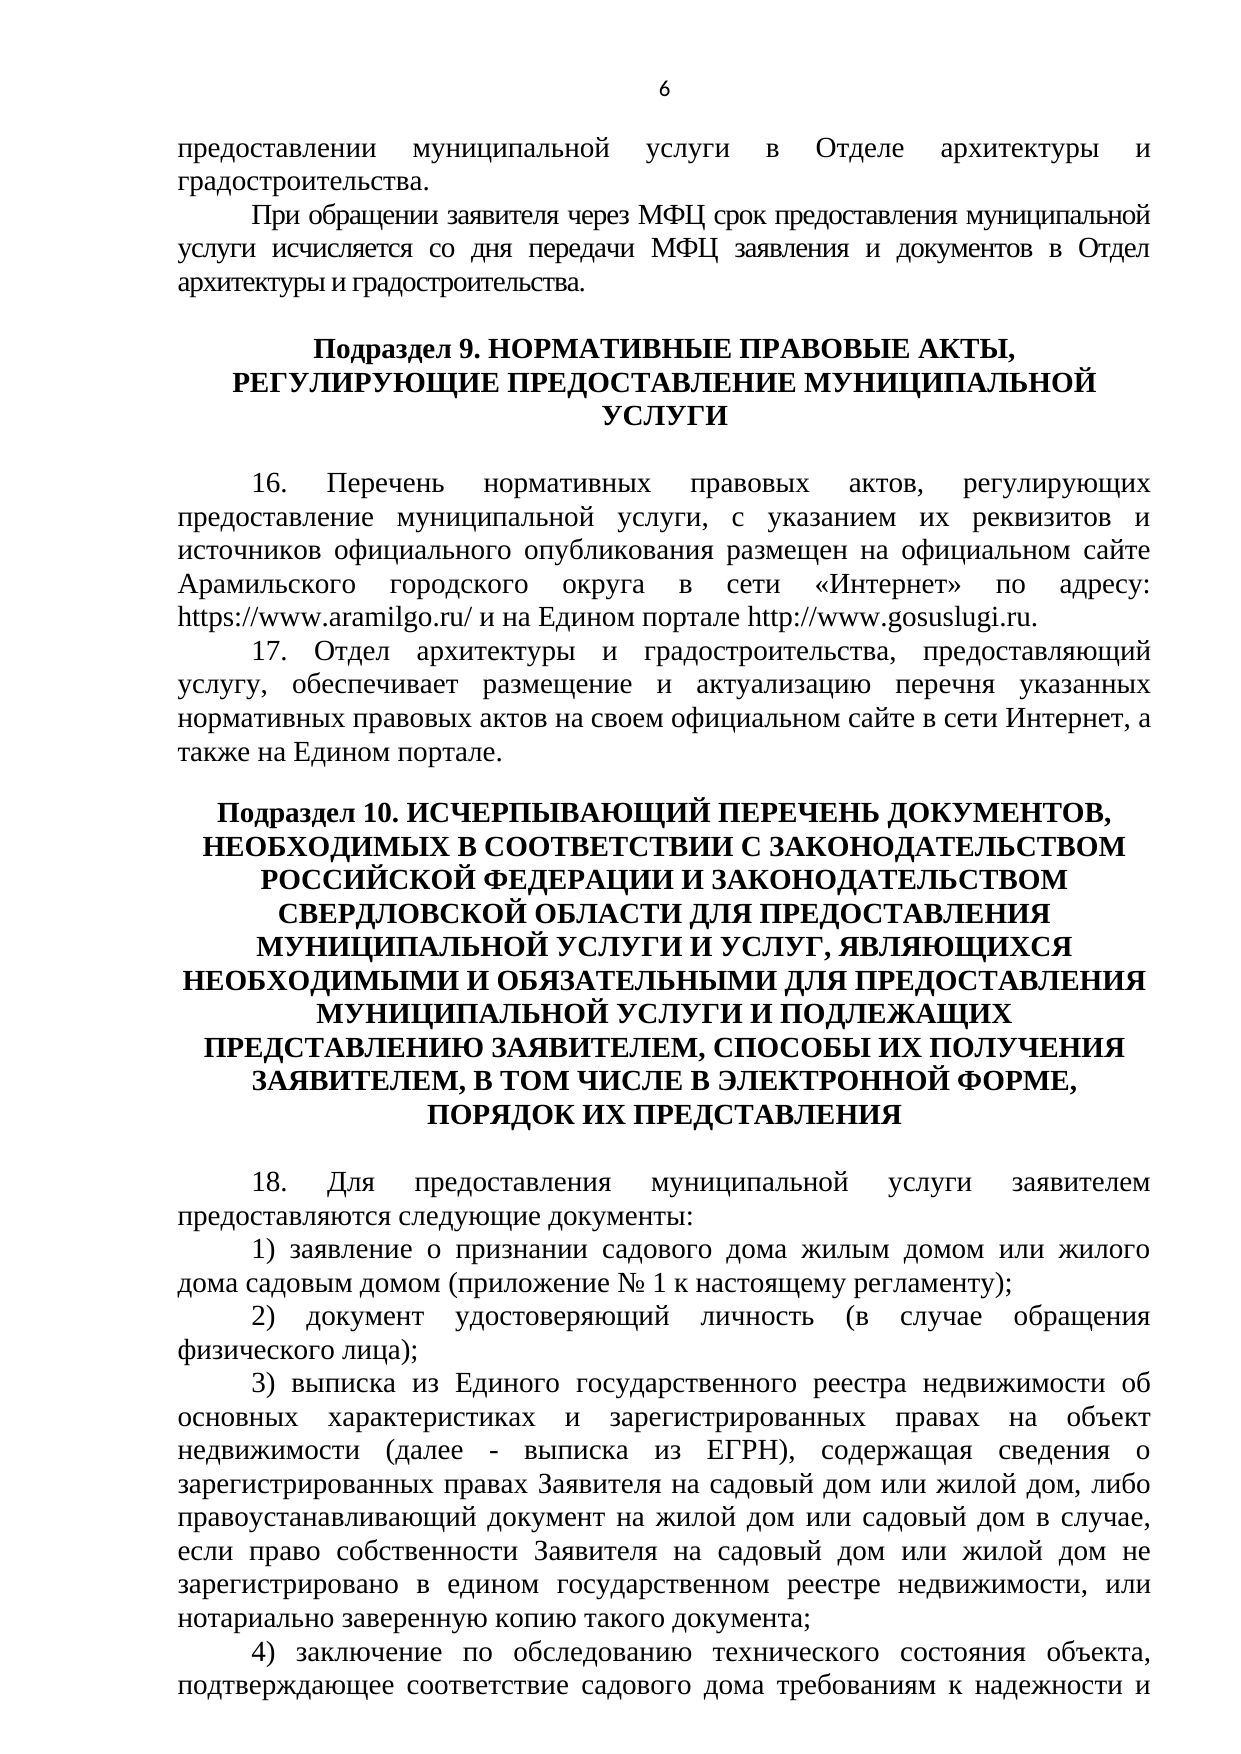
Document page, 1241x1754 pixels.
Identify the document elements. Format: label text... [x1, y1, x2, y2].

text 2) документ удостоверяющий личность (в случае обращения физического лица); [177, 1298, 1152, 1365]
text 3) выписка из Единого государственного реестра недвижимости об основных характеристиках и зарегистрированных правах на объект недвижимости (далее - выписка из ЕГРН), содержащая сведения о зарегистрированных правах Заявителя на садовый дом или жилой дом, либо правоустанавливающий документ на жилой дом или садовый дом в случае, если право собственности Заявителя на садовый дом или жилой дом не зарегистрировано в едином государственном реестре недвижимости, или нотариально заверенную копию такого документа; [177, 1365, 1152, 1634]
text 17. Отдел архитектуры и градостроительства, предоставляющий услугу, обеспечивает размещение и актуализацию перечня указанных нормативных правовых актов на своем официальном сайте в сети Интернет, а также на Едином портале. [177, 633, 1152, 767]
text 1) заявление о признании садового дома жилым домом или жилого дома садовым домом (приложение № 1 к настоящему регламенту); [177, 1231, 1152, 1298]
text Подраздел 9. НОРМАТИВНЫЕ ПРАВОВЫЕ АКТЫ, РЕГУЛИРУЮЩИЕ ПРЕДОСТАВЛЕНИЕ МУНИЦИПАЛЬНОЙ УСЛУГИ [177, 331, 1152, 432]
text 16. Перечень нормативных правовых актов, регулирующих предоставление муниципальной услуги, с указанием их реквизитов и источников официального опубликования размещен на официальном сайте Арамильского городского округа в сети «Интернет» по адресу: https://www.aramilgo.ru/ и на Едином портале http://www.gosuslugi.ru. [177, 465, 1152, 633]
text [177, 1634, 1152, 1701]
text При обращении заявителя через МФЦ срок предоставления муниципальной услуги исчисляется со дня передачи МФЦ заявления и документов в Отдел архитектуры и градостроительства. [177, 197, 1152, 298]
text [177, 130, 1152, 197]
text Подраздел 10. ИСЧЕРПЫВАЮЩИЙ ПЕРЕЧЕНЬ ДОКУМЕНТОВ, НЕОБХОДИМЫХ В СООТВЕТСТВИИ С ЗАКОНОДАТЕЛЬСТВОМ РОССИЙСКОЙ ФЕДЕРАЦИИ И ЗАКОНОДАТЕЛЬСТВОМ СВЕРДЛОВСКОЙ ОБЛАСТИ ДЛЯ ПРЕДОСТАВЛЕНИЯ МУНИЦИПАЛЬНОЙ УСЛУГИ И УСЛУГ, ЯВЛЯЮЩИХСЯ НЕОБХОДИМЫМИ И ОБЯЗАТЕЛЬНЫМИ ДЛЯ ПРЕДОСТАВЛЕНИЯ МУНИЦИПАЛЬНОЙ УСЛУГИ И ПОДЛЕЖАЩИХ ПРЕДСТАВЛЕНИЮ ЗАЯВИТЕЛЕМ, СПОСОБЫ ИХ ПОЛУЧЕНИЯ ЗАЯВИТЕЛЕМ, В ТОМ ЧИСЛЕ В ЭЛЕКТРОННОЙ ФОРМЕ, ПОРЯДОК ИХ ПРЕДСТАВЛЕНИЯ [177, 795, 1152, 1131]
text 18. Для предоставления муниципальной услуги заявителем предоставляются следующие документы: [177, 1164, 1152, 1231]
